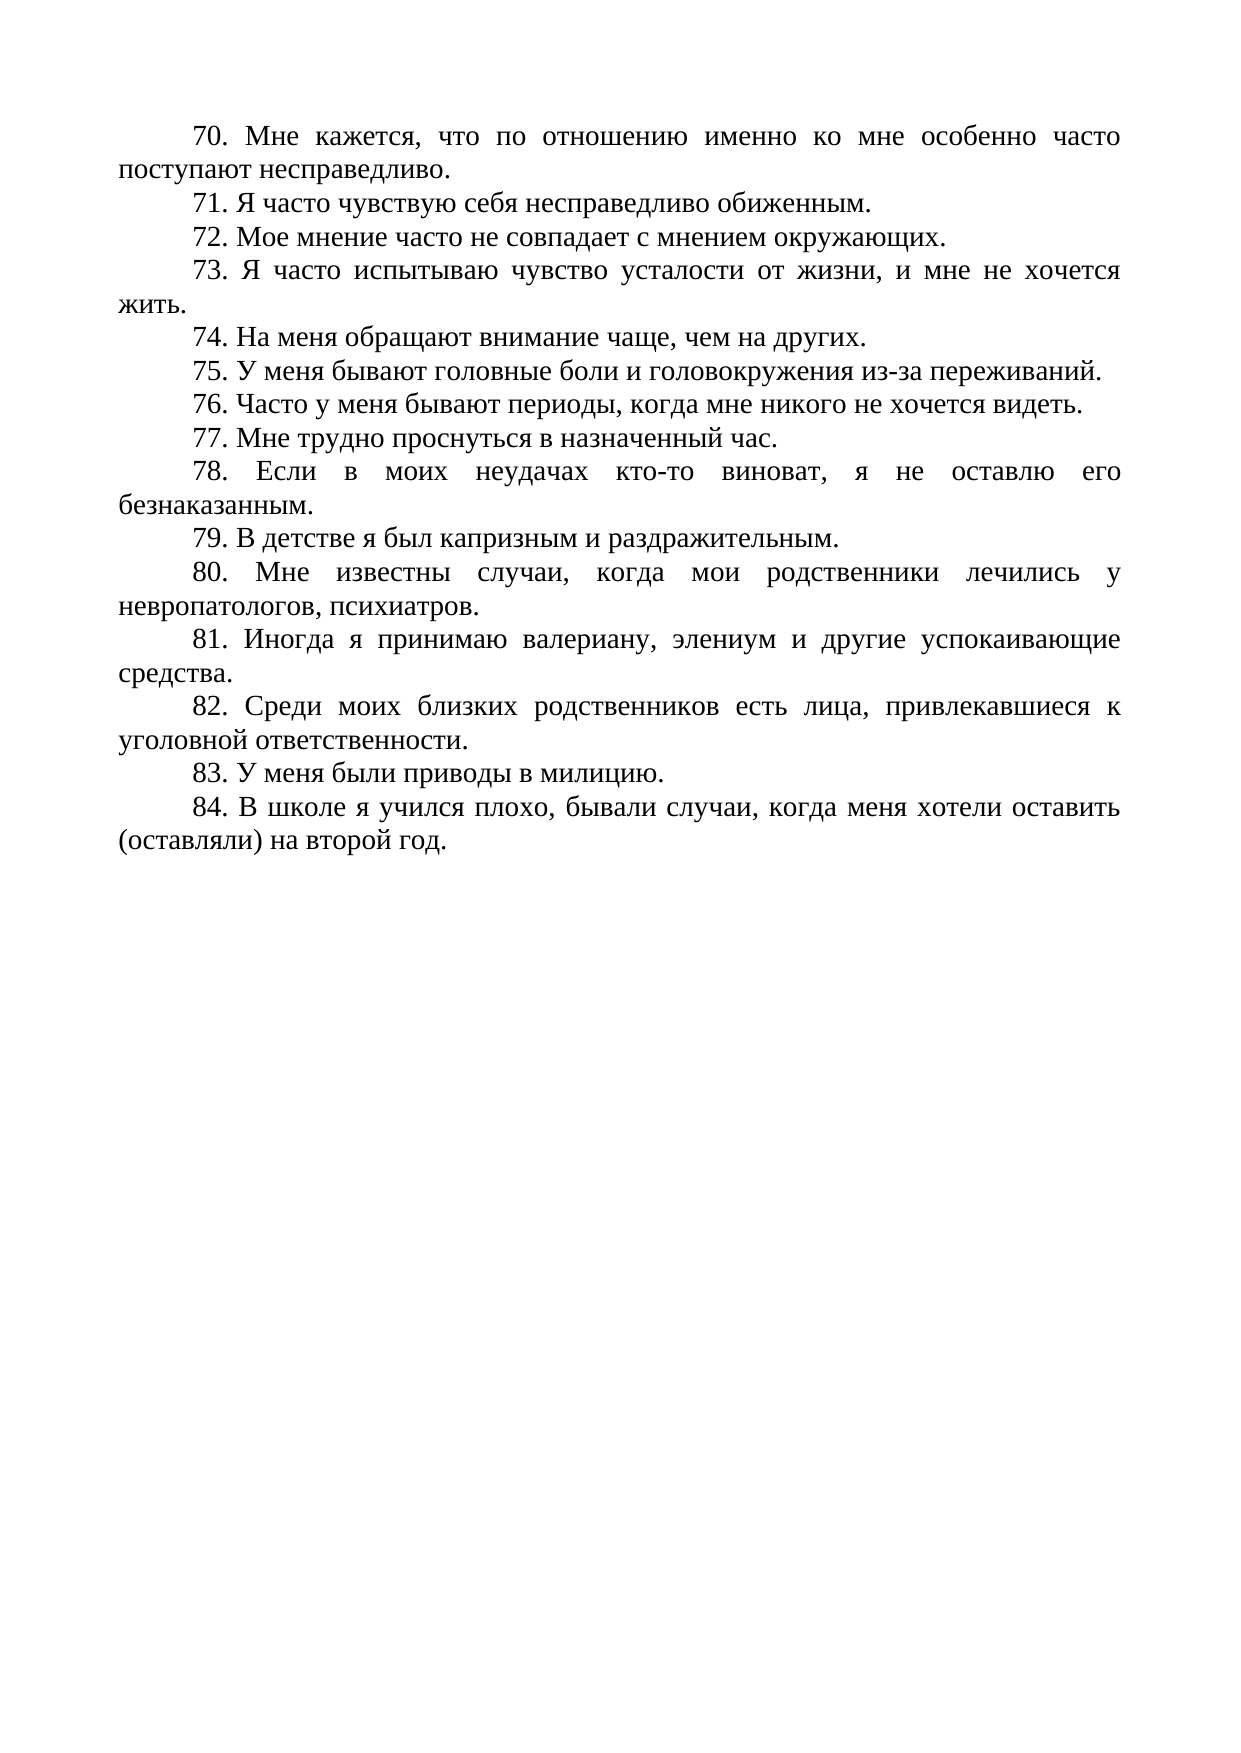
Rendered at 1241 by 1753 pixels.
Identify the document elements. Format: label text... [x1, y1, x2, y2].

text 72. Мое мнение часто не совпадает с мнением окружающих. [118, 219, 1122, 252]
text 71. Я часто чувствую себя несправедливо обиженным. [118, 185, 1122, 219]
text 80. Мне известны случаи, когда мои родственники лечились у невропатологов, психиатров. [118, 554, 1122, 621]
text 83. У меня были приводы в милицию. [118, 755, 1122, 789]
text 75. У меня бывают головные боли и головокружения из-за переживаний. [118, 353, 1122, 386]
text 82. Среди моих близких родственников есть лица, привлекавшиеся к уголовной ответственности. [118, 688, 1122, 755]
text 79. В детстве я был капризным и раздражительным. [118, 521, 1122, 554]
text 73. Я часто испытываю чувство усталости от жизни, и мне не хочется жить. [118, 252, 1122, 319]
text 81. Иногда я принимаю валериану, элениум и другие успокаивающие средства. [118, 621, 1122, 688]
text 77. Мне трудно проснуться в назначенный час. [118, 420, 1122, 453]
text 78. Если в моих неудачах кто-то виноват, я не оставлю его безнаказанным. [118, 453, 1122, 521]
text 70. Мне кажется, что по отношению именно ко мне особенно часто поступают несправедливо. [118, 118, 1122, 185]
text 74. На меня обращают внимание чаще, чем на других. [118, 319, 1122, 353]
text 84. В школе я учился плохо, бывали случаи, когда меня хотели оставить (оставляли) на второй год. [118, 789, 1122, 856]
text 76. Часто у меня бывают периоды, когда мне никого не хочется видеть. [118, 386, 1122, 420]
